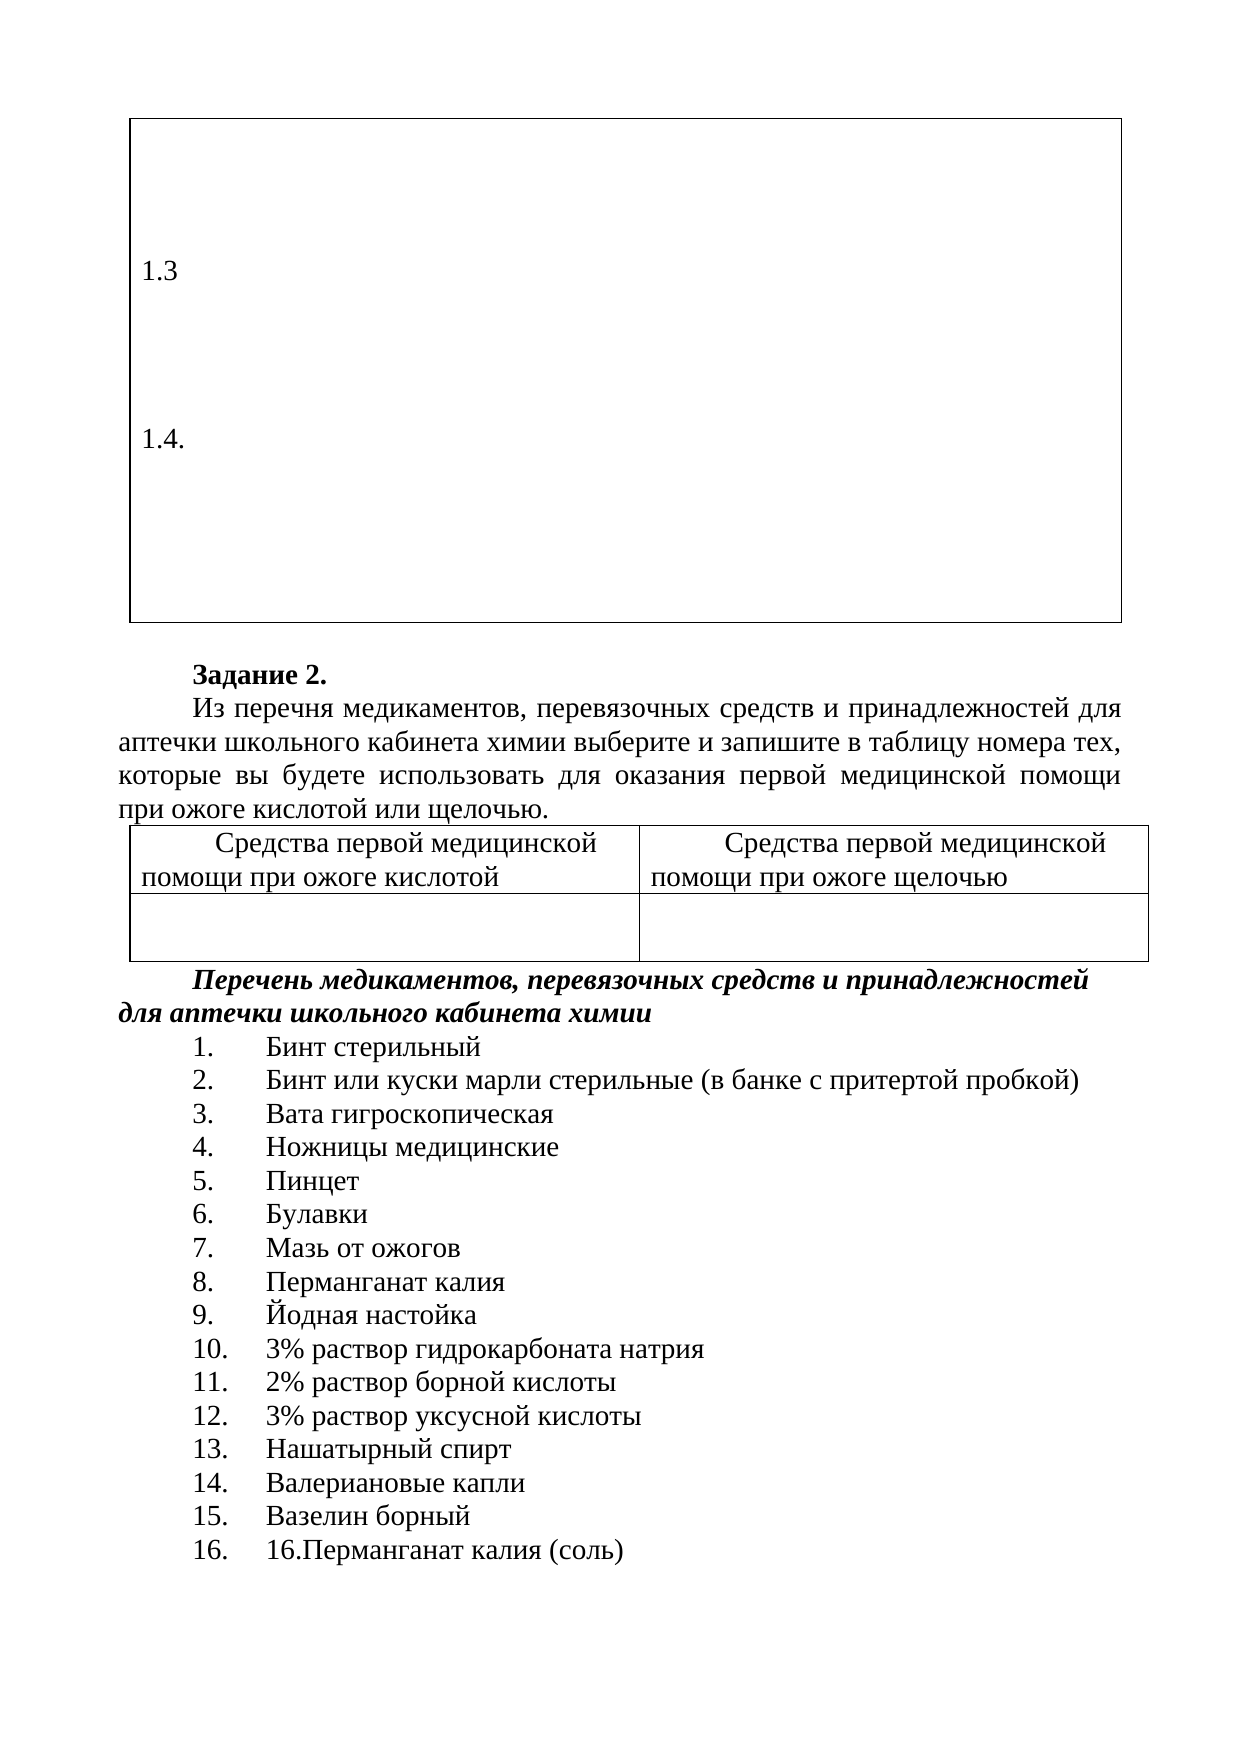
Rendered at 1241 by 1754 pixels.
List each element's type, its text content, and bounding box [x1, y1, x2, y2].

list Бинт стерильный [118, 1029, 1122, 1062]
list 3% раствор уксусной кислоты [118, 1398, 1122, 1431]
list 3% раствор гидрокарбоната натрия [118, 1331, 1122, 1364]
list 16.Перманганат калия (соль) [118, 1532, 1122, 1566]
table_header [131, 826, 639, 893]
list Бинт или куски марли стерильные (в банке с притертой пробкой) [118, 1062, 1122, 1096]
list Валериановые капли [118, 1465, 1122, 1498]
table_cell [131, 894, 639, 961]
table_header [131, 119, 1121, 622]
text Задание 2. [118, 657, 1122, 690]
list Пинцет [118, 1163, 1122, 1197]
text Перечень медикаментов, перевязочных средств и принадлежностей для аптечки школьного кабинета химии [118, 962, 1122, 1029]
list Вазелин борный [118, 1498, 1122, 1532]
list Булавки [118, 1197, 1122, 1230]
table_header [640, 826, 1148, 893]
list Йодная настойка [118, 1297, 1122, 1331]
list Мазь от ожогов [118, 1230, 1122, 1264]
list Вата гигроскопическая [118, 1096, 1122, 1129]
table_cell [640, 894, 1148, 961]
list Нашатырный спирт [118, 1431, 1122, 1465]
list Ножницы медицинские [118, 1129, 1122, 1163]
list Перманганат калия [118, 1264, 1122, 1297]
list 2% раствор борной кислоты [118, 1364, 1122, 1398]
text Из перечня медикаментов, перевязочных средств и принадлежностей для аптечки школьного кабинета химии выберите и запишите в таблицу номера тех, которые вы будете использовать для оказания первой медицинской помощи при ожоге кислотой или щелочью. [118, 690, 1122, 824]
